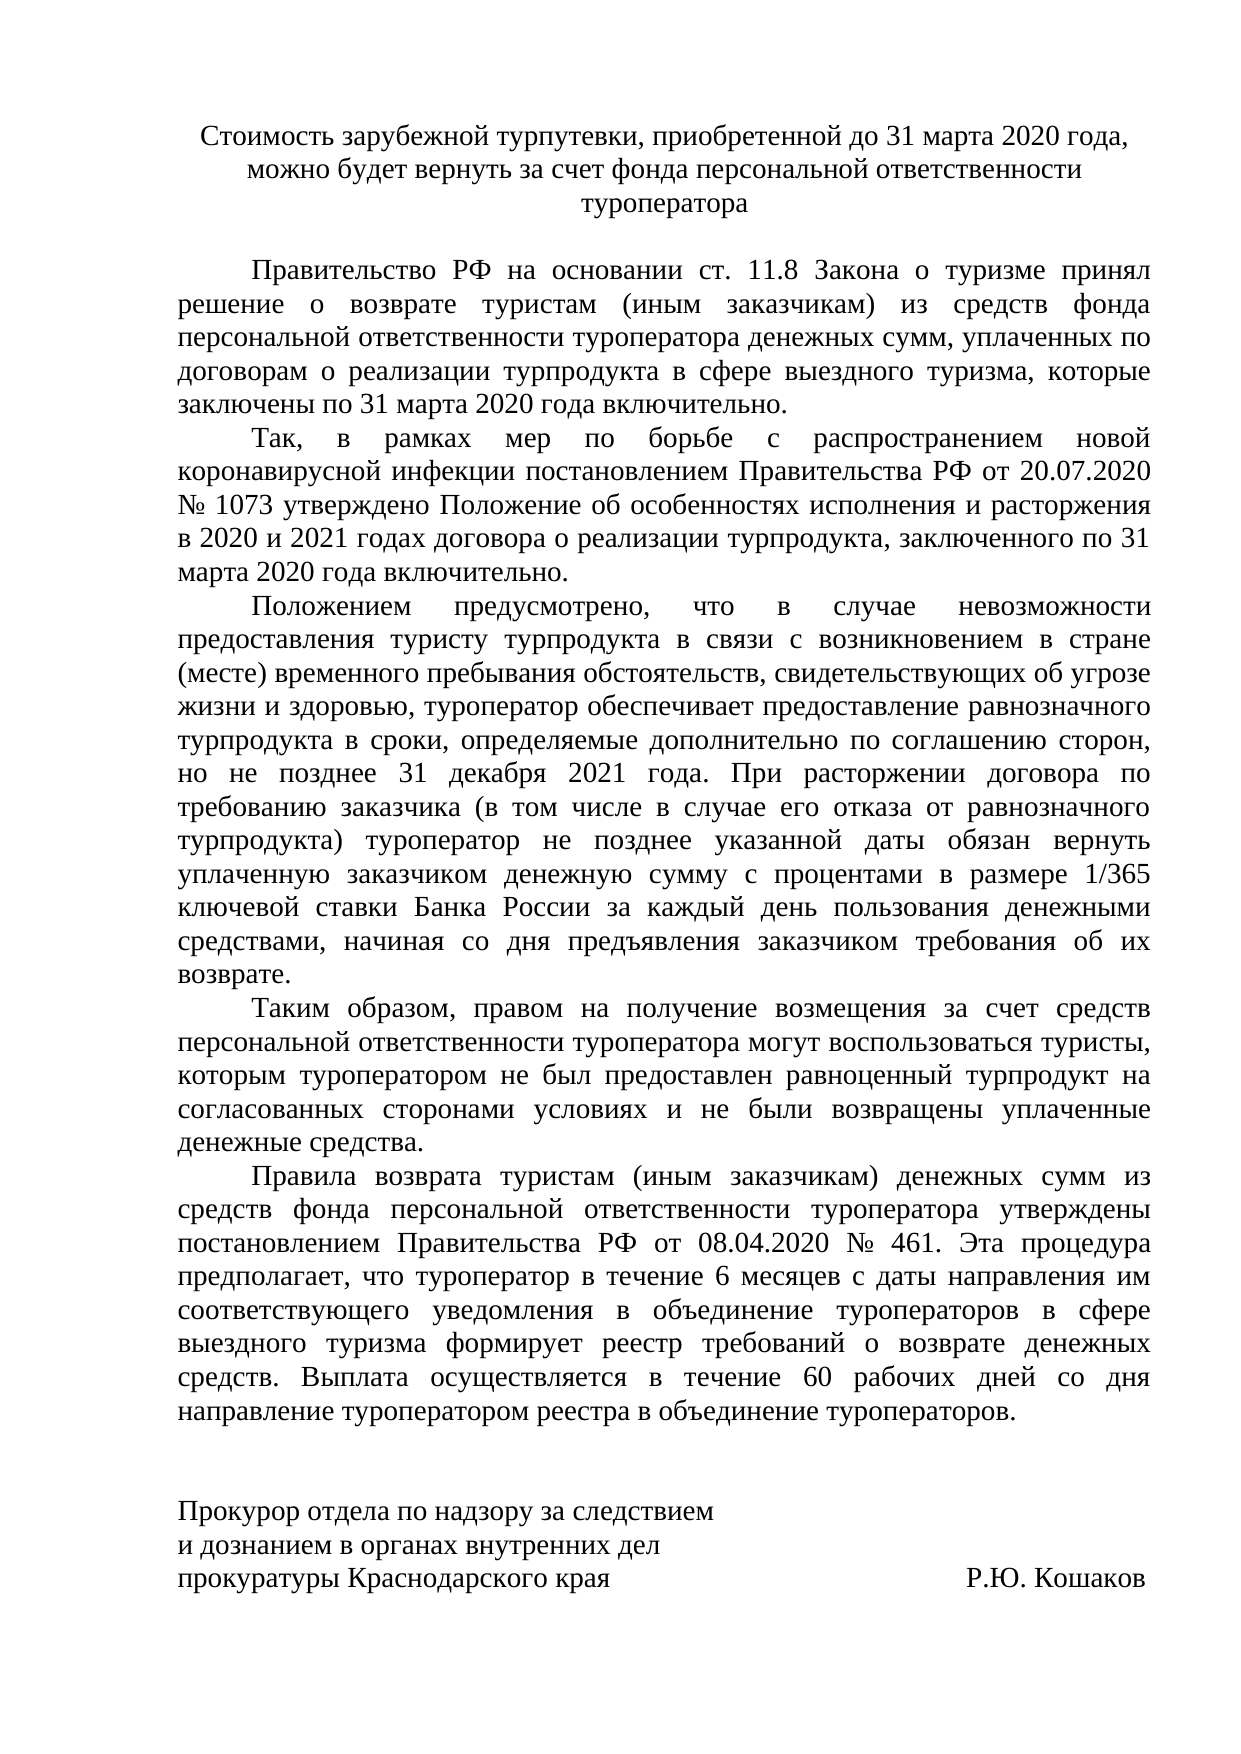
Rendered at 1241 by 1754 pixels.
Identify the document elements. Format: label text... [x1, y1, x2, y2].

text Прокурор отдела по надзору за следствием и дознанием в органах внутренних дел [177, 1493, 1152, 1560]
text прокуратуры Краснодарского края Р.Ю. Кошаков [177, 1560, 1152, 1594]
text Правила возврата туристам (иным заказчикам) денежных сумм из средств фонда персональной ответственности туроператора утверждены постановлением Правительства РФ от 08.04.2020 № 461. Эта процедура предполагает, что туроператор в течение 6 месяцев с даты направления им соответствующего уведомления в объединение туроператоров в сфере выездного туризма формирует реестр требований о возврате денежных средств. Выплата осуществляется в течение 60 рабочих дней со дня направление туроператором реестра в объединение туроператоров. [177, 1158, 1152, 1426]
text Стоимость зарубежной турпутевки, приобретенной до 31 марта 2020 года, можно будет вернуть за счет фонда персональной ответственности туроператора [177, 118, 1152, 219]
text Правительство РФ на основании ст. 11.8 Закона о туризме принял решение о возврате туристам (иным заказчикам) из средств фонда персональной ответственности туроператора денежных сумм, уплаченных по договорам о реализации турпродукта в сфере выездного туризма, которые заключены по 31 марта 2020 года включительно. [177, 252, 1152, 420]
text Положением предусмотрено, что в случае невозможности предоставления туристу турпродукта в связи с возникновением в стране (месте) временного пребывания обстоятельств, свидетельствующих об угрозе жизни и здоровью, туроператор обеспечивает предоставление равнозначного турпродукта в сроки, определяемые дополнительно по соглашению сторон, но не позднее 31 декабря 2021 года. При расторжении договора по требованию заказчика (в том числе в случае его отказа от равнозначного турпродукта) туроператор не позднее указанной даты обязан вернуть уплаченную заказчиком денежную сумму с процентами в размере 1/365 ключевой ставки Банка России за каждый день пользования денежными средствами, начиная со дня предъявления заказчиком требования об их возврате. [177, 588, 1152, 990]
text Таким образом, правом на получение возмещения за счет средств персональной ответственности туроператора могут воспользоваться туристы, которым туроператором не был предоставлен равноценный турпродукт на согласованных сторонами условиях и не были возвращены уплаченные денежные средства. [177, 990, 1152, 1158]
text Так, в рамках мер по борьбе с распространением новой коронавирусной инфекции постановлением Правительства РФ от 20.07.2020 № 1073 утверждено Положение об особенностях исполнения и расторжения в 2020 и 2021 годах договора о реализации турпродукта, заключенного по 31 марта 2020 года включительно. [177, 420, 1152, 588]
